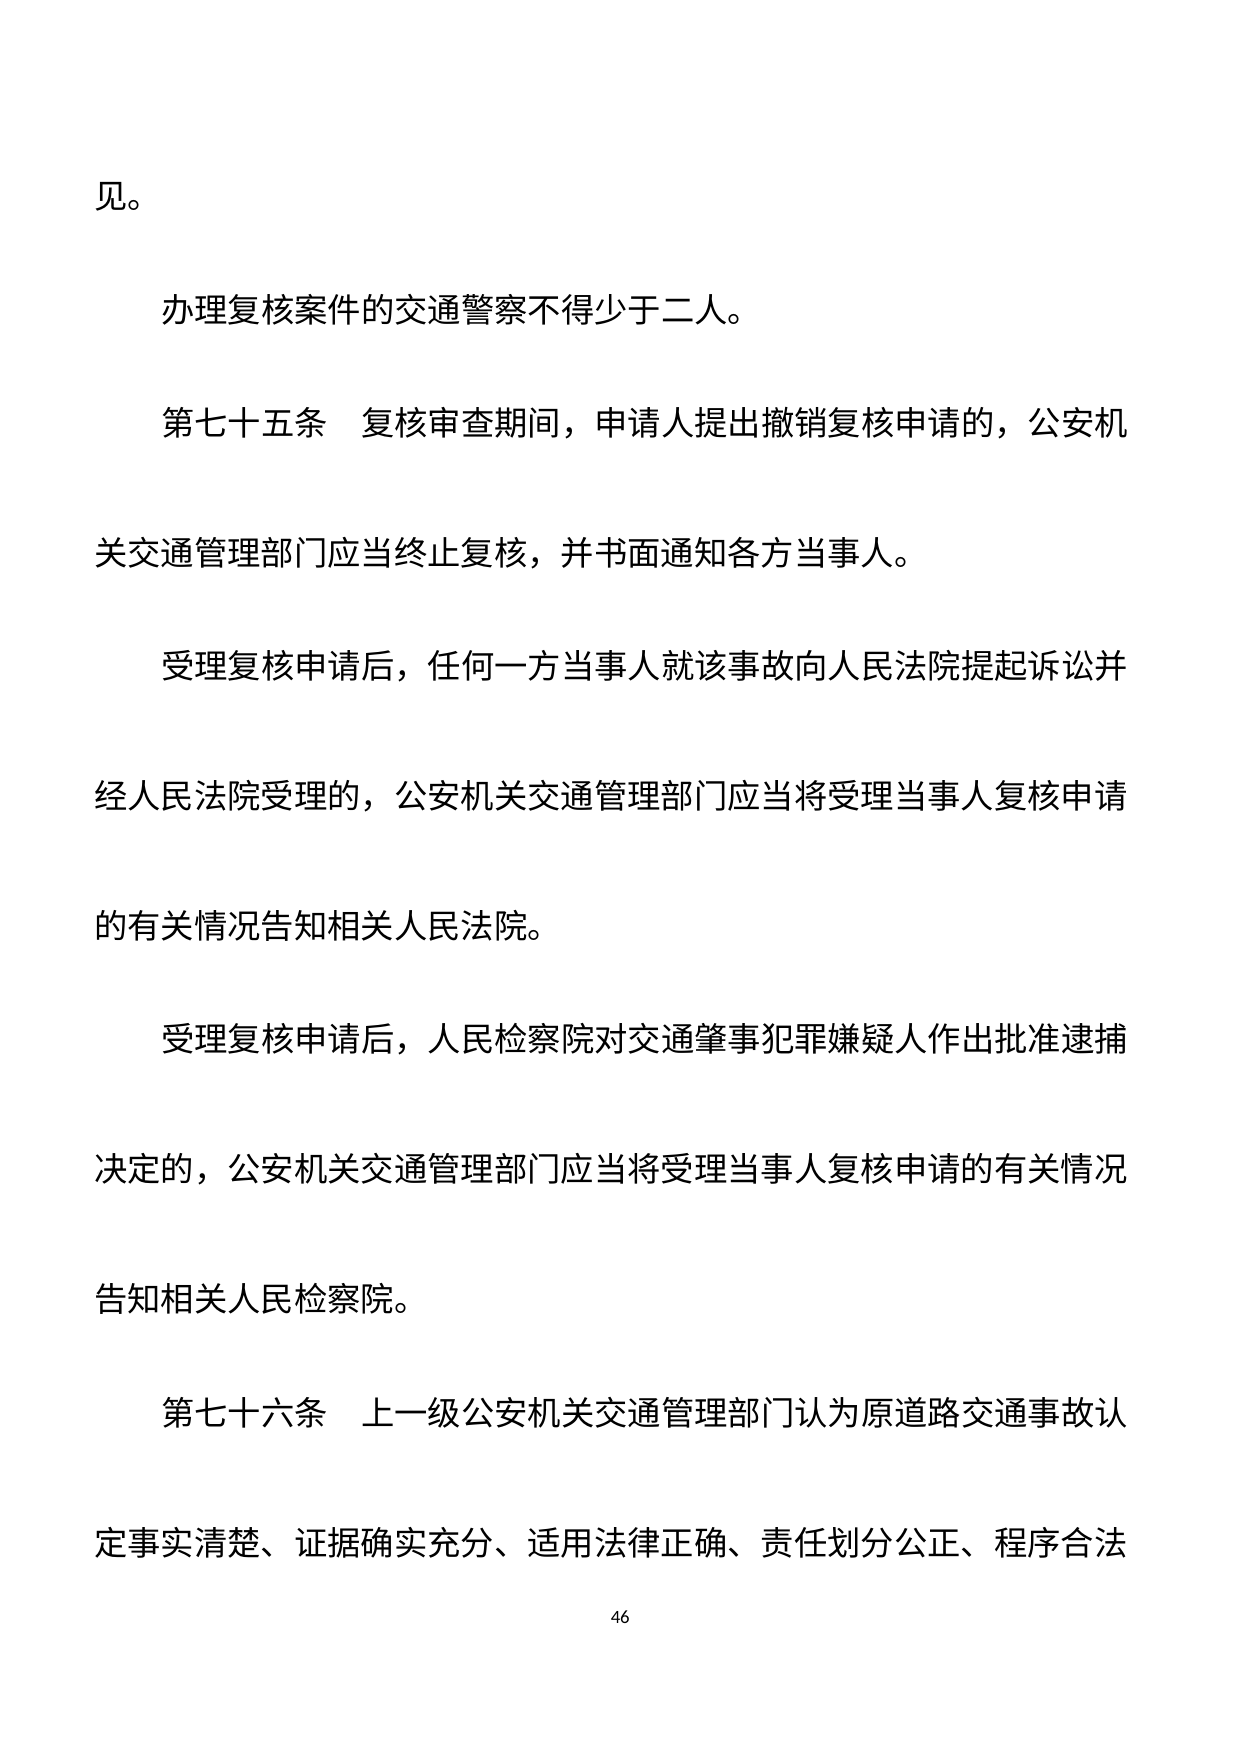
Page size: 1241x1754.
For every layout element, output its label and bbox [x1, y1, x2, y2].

table_cell [94, 162, 1146, 1573]
